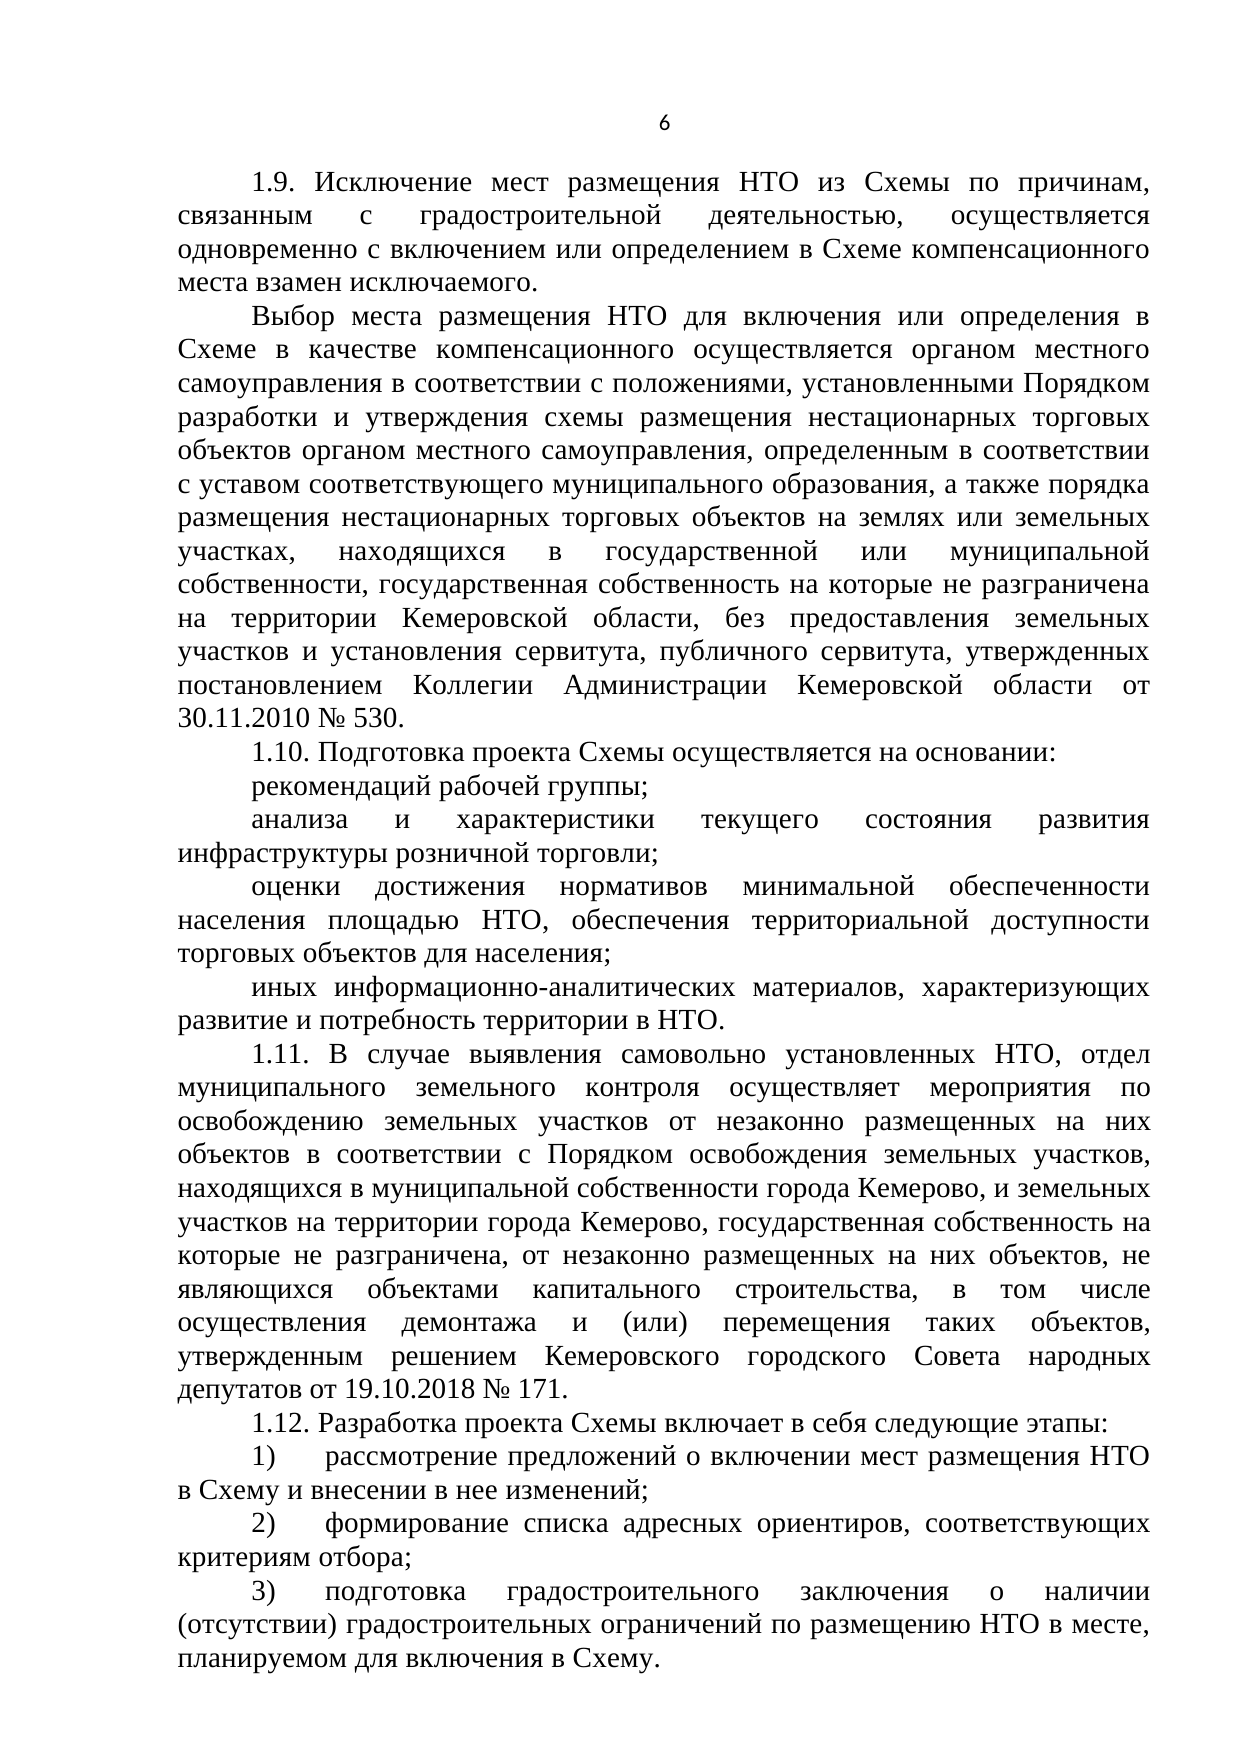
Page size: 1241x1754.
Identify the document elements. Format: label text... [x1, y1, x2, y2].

text анализа и характеристики текущего состояния развития инфраструктуры розничной торговли; [177, 801, 1152, 868]
text 1.12. Разработка проекта Схемы включает в себя следующие этапы: [177, 1405, 1152, 1438]
text 1.11. В случае выявления самовольно установленных НТО, отдел муниципального земельного контроля осуществляет мероприятия по освобождению земельных участков от незаконно размещенных на них объектов в соответствии с Порядком освобождения земельных участков, находящихся в муниципальной собственности города Кемерово, и земельных участков на территории города Кемерово, государственная собственность на которые не разграничена, от незаконно размещенных на них объектов, не являющихся объектами капитального строительства, в том числе осуществления демонтажа и (или) перемещения таких объектов, утвержденным решением Кемеровского городского Совета народных депутатов от 19.10.2018 № 171. [177, 1036, 1152, 1405]
text Выбор места размещения НТО для включения или определения в Схеме в качестве компенсационного осуществляется органом местного самоуправления в соответствии с положениями, установленными Порядком разработки и утверждения схемы размещения нестационарных торговых объектов органом местного самоуправления, определенным в соответствии с уставом соответствующего муниципального образования, а также порядка размещения нестационарных торговых объектов на землях или земельных участках, находящихся в государственной или муниципальной собственности, государственная собственность на которые не разграничена на территории Кемеровской области, без предоставления земельных участков и установления сервитута, публичного сервитута, утвержденных постановлением Коллегии Администрации Кемеровской области от 30.11.2010 № 530. [177, 298, 1152, 734]
list формирование списка адресных ориентиров, соответствующих критериям отбора; [177, 1506, 1152, 1573]
text оценки достижения нормативов минимальной обеспеченности населения площадью НТО, обеспечения территориальной доступности торговых объектов для населения; [177, 868, 1152, 969]
text рекомендаций рабочей группы; [177, 768, 1152, 801]
list рассмотрение предложений о включении мест размещения НТО в Схему и внесении в нее изменений; [177, 1438, 1152, 1506]
list подготовка градостроительного заключения о наличии (отсутствии) градостроительных ограничений по размещению НТО в месте, планируемом для включения в Схему. [177, 1573, 1152, 1673]
text 1.10. Подготовка проекта Схемы осуществляется на основании: [177, 734, 1152, 768]
text иных информационно-аналитических материалов, характеризующих развитие и потребность территории в НТО. [177, 969, 1152, 1036]
text 1.9. Исключение мест размещения НТО из Схемы по причинам, связанным с градостроительной деятельностью, осуществляется одновременно с включением или определением в Схеме компенсационного места взамен исключаемого. [177, 164, 1152, 298]
